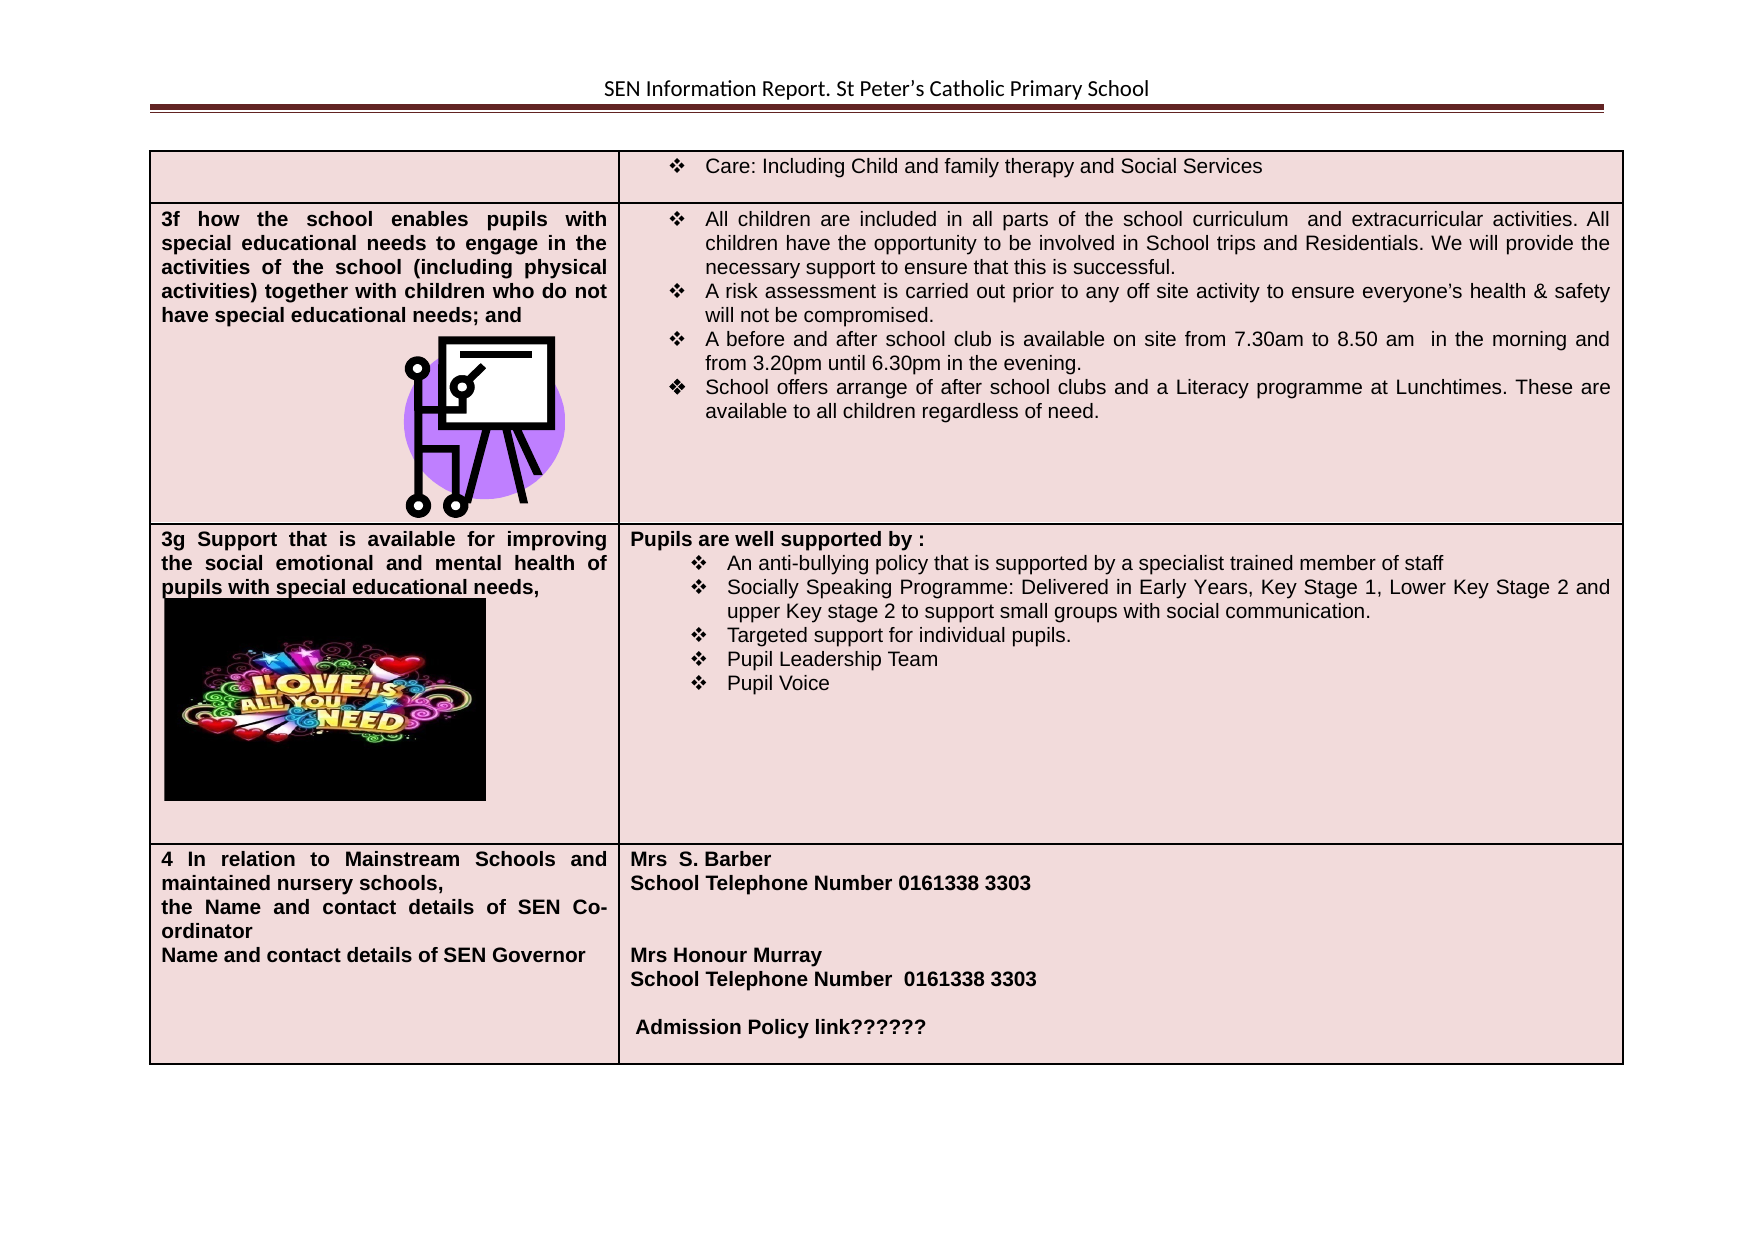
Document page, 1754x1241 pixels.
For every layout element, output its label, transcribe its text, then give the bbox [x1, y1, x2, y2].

table_cell Pupils are well supported by : An anti-bullying policy that is supported by a specialist trained member of staff Socially Speaking Programme: Delivered in Early Years, Key Stage 1, Lower Key Stage 2 and upper Key stage 2 to support small groups with social communication. Targeted support for individual pupils. Pupil Leadership Team Pupil Voice [620, 525, 1622, 843]
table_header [620, 152, 1622, 202]
table_cell All children are included in all parts of the school curriculum and extracurricular activities. All children have the opportunity to be involved in School trips and Residentials. We will provide the necessary support to ensure that this is successful. A risk assessment is carried out prior to any off site activity to ensure everyone’s health & safety will not be compromised. A before and after school club is available on site from 7.30am to 8.50 am in the morning and from 3.20pm until 6.30pm in the evening. School offers arrange of after school clubs and a Literacy programme at Lunchtimes. These are available to all children regardless of need. [620, 204, 1622, 522]
table_cell 3g Support that is available for improving the social emotional and mental health of pupils with special educational needs, [151, 525, 618, 843]
table_cell 4 In relation to Mainstream Schools and maintained nursery schools, the Name and contact details of SEN Co-ordinator Name and contact details of SEN Governor [151, 845, 618, 1063]
picture [164, 598, 486, 801]
table_cell 3f how the school enables pupils with special educational needs to engage in the activities of the school (including physical activities) together with children who do not have special educational needs; and [151, 204, 618, 522]
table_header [151, 152, 618, 202]
table_cell Mrs S. Barber School Telephone Number 0161338 3303 Mrs Honour Murray School Telephone Number 0161338 3303 Admission Policy link?????? [620, 845, 1622, 1063]
